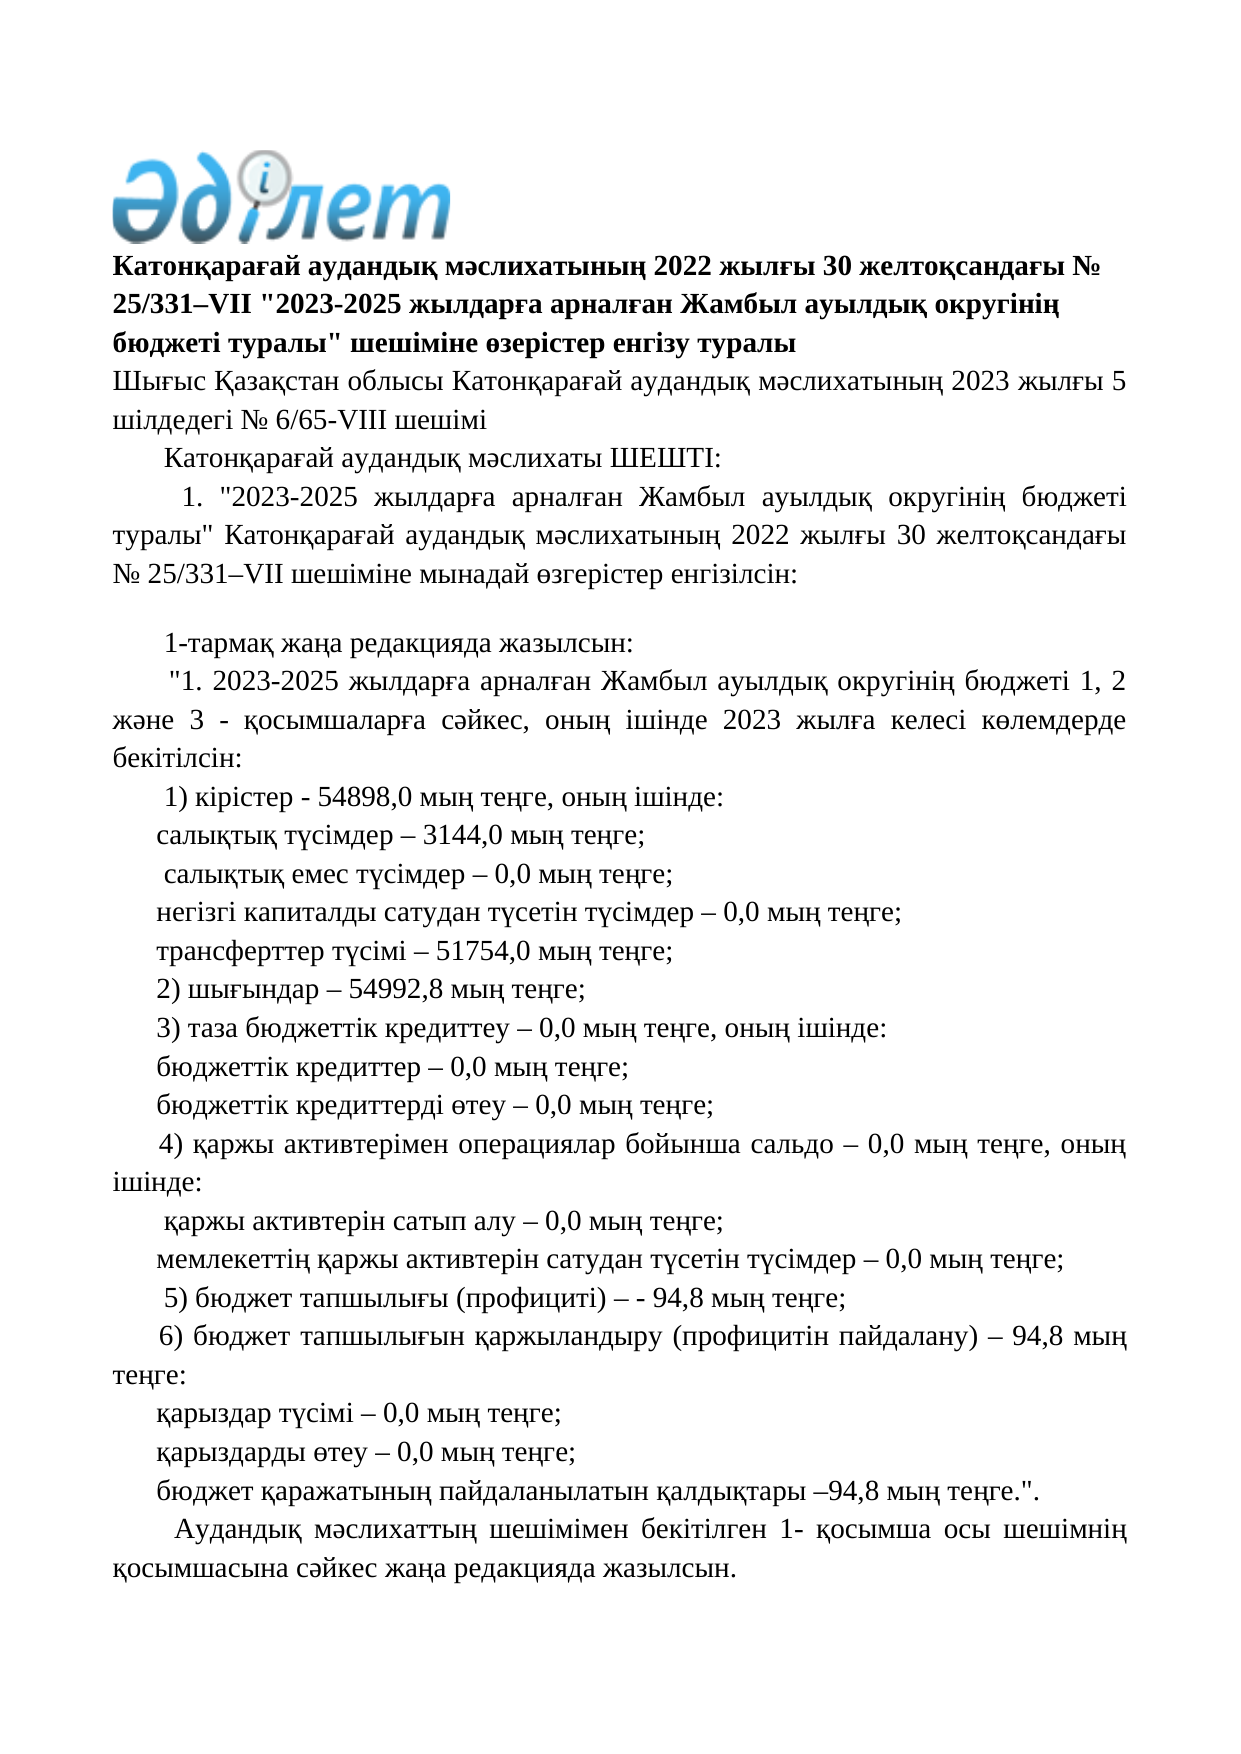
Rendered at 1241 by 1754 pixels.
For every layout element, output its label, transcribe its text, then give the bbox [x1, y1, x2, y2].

text 1. "2023-2025 жылдарға арналған Жамбыл ауылдық округінің бюджеті туралы" Катонқарағай аудандық мәслихатының 2022 жылғы 30 желтоқсандағы № 25/331–VII шешіміне мынадай өзгерістер енгізілсін: [112, 479, 1128, 589]
text 3) таза бюджеттiк кредиттеу – 0,0 мың теңге, оның ішінде: [112, 1010, 1128, 1044]
text 4) қаржы активтерiмен операциялар бойынша сальдо – 0,0 мың теңге, оның ішінде: [112, 1126, 1128, 1198]
text бюджет қаражатының пайдаланылатын қалдықтары –94,8 мың теңге.". [112, 1473, 1128, 1506]
text Катонқарағай аудандық мәслихаты ШЕШТІ: [112, 440, 1128, 474]
picture [112, 150, 451, 244]
text салықтық түсiмдер – 3144,0 мың теңге; [112, 817, 1128, 851]
text қарыздарды өтеу – 0,0 мың теңге; [112, 1434, 1128, 1468]
text негiзгi капиталды сатудан түсетiн түсiмдер – 0,0 мың теңге; [112, 894, 1128, 928]
text Катонқарағай аудандық мәслихатының 2022 жылғы 30 желтоқсандағы № 25/331–VII "2023-2025 жылдарға арналған Жамбыл ауылдық округінің бюджеті туралы" шешіміне өзерістер енгізу туралы [112, 248, 1128, 358]
text трансферттер түсiмi – 51754,0 мың теңге; [112, 933, 1128, 967]
text мемлекеттің қаржы активтерін сатудан түсетін түсімдер – 0,0 мың теңге; [112, 1241, 1128, 1275]
text қарыздар түсімі – 0,0 мың теңге; [112, 1396, 1128, 1429]
text бюджеттік кредиттерді өтеу – 0,0 мың теңге; [112, 1087, 1128, 1121]
text 5) бюджет тапшылығы (профициті) – - 94,8 мың теңге; [112, 1280, 1128, 1313]
text 6) бюджет тапшылығын қаржыландыру (профицитін пайдалану) – 94,8 мың теңге: [112, 1318, 1128, 1391]
text 2) шығындар – 54992,8 мың теңге; [112, 972, 1128, 1005]
text қаржы активтерін сатып алу – 0,0 мың теңге; [112, 1203, 1128, 1236]
text 1) кірістер - 54898,0 мың теңге, оның iшiнде: [112, 779, 1128, 812]
text Шығыс Қазақстан облысы Катонқарағай аудандық мәслихатының 2023 жылғы 5 шілдедегі № 6/65-VIII шешімі [112, 363, 1128, 435]
text "1. 2023-2025 жылдарға арналған Жамбыл ауылдық округінің бюджеті 1, 2 және 3 - қосымшаларға сәйкес, оның ішінде 2023 жылға келесі көлемдерде бекiтiлсiн: [112, 663, 1128, 774]
text бюджеттік кредиттер – 0,0 мың теңге; [112, 1049, 1128, 1082]
text салықтық емес түсiмдер – 0,0 мың теңге; [112, 856, 1128, 889]
text Аудандық мәслихаттың шешімімен бекітілген 1- қосымша осы шешімнің қосымшасына сәйкес жаңа редакцияда жазылсын. [112, 1511, 1128, 1583]
text 1-тармақ жаңа редакцияда жазылсын: [112, 625, 1128, 658]
